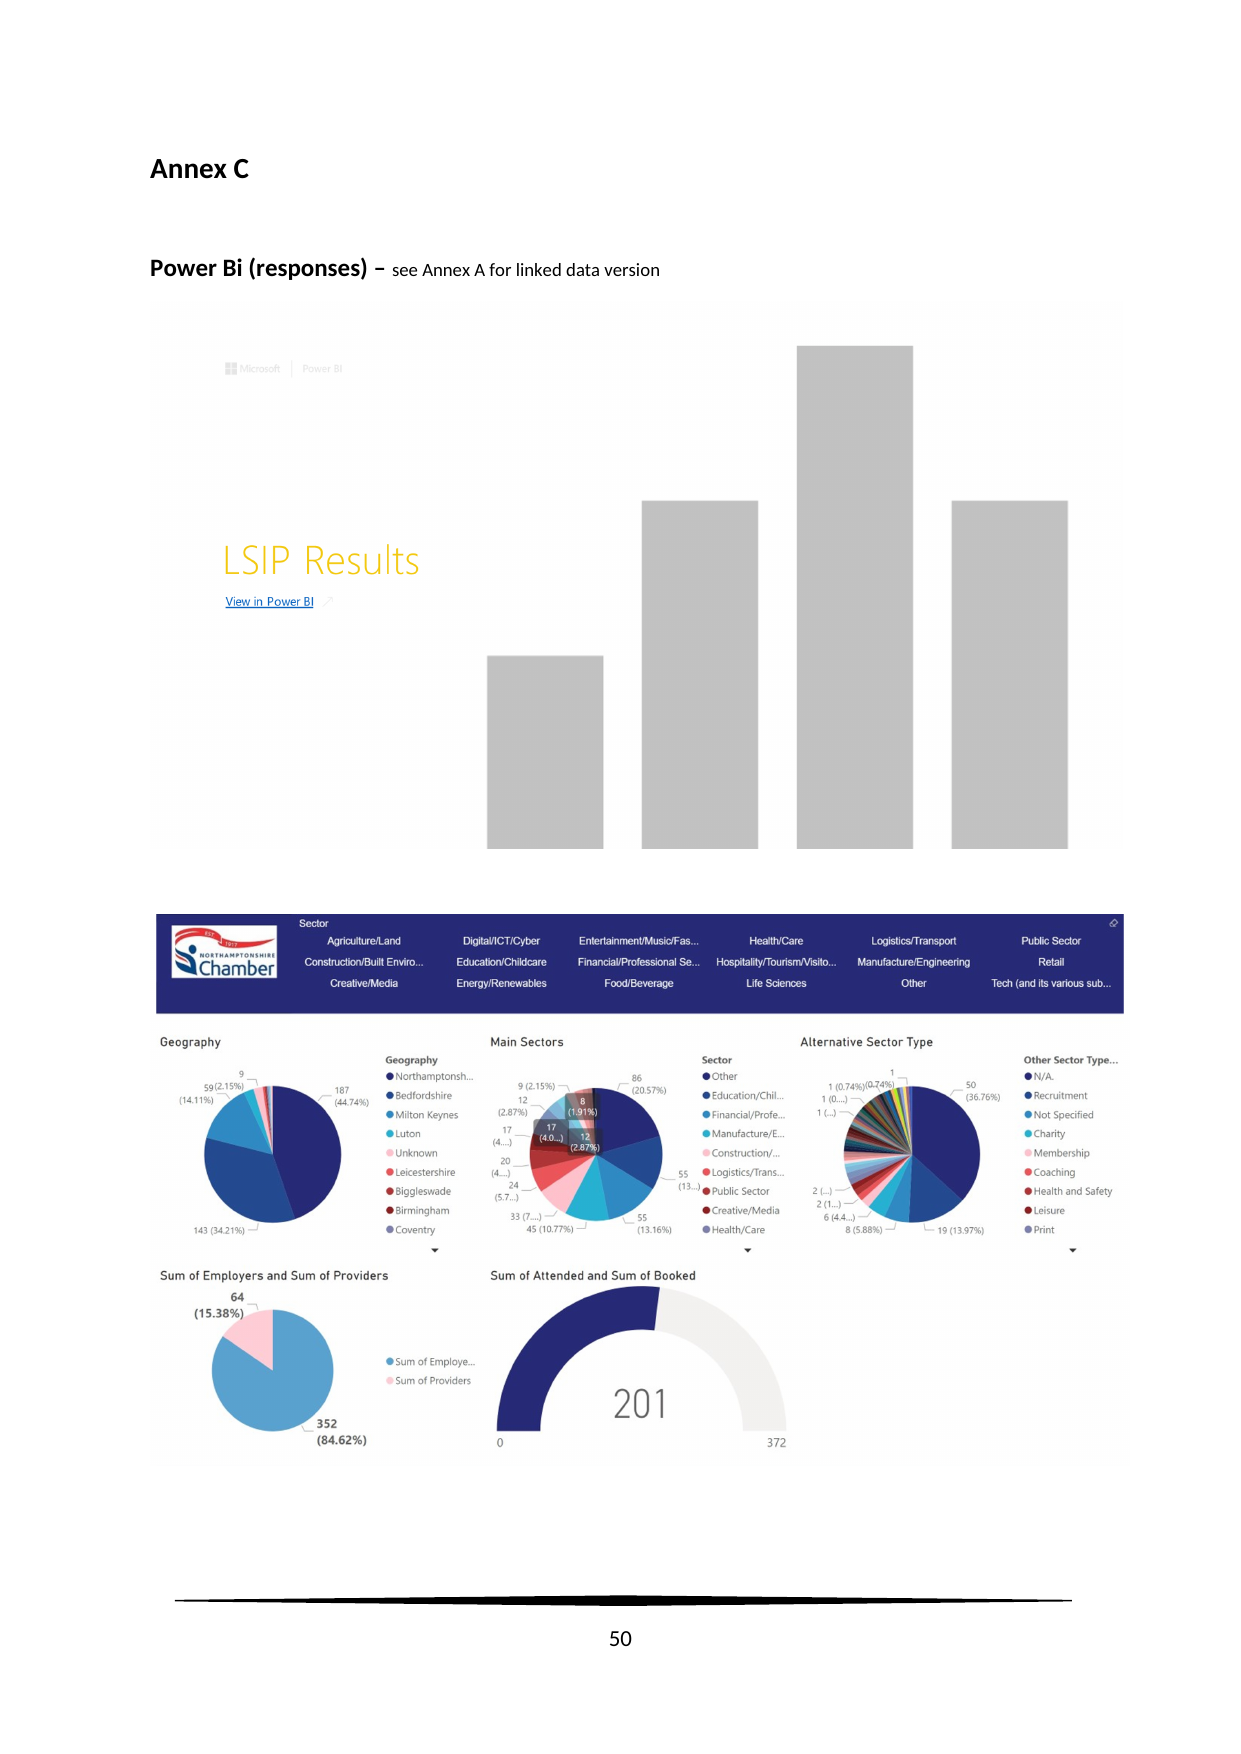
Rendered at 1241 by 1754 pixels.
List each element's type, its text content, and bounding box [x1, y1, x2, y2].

text Power Bi (responses) – see Annex A for linked data version [150, 252, 1090, 282]
picture [150, 301, 1123, 849]
text Annex C [150, 150, 1090, 186]
picture [150, 914, 1130, 1466]
